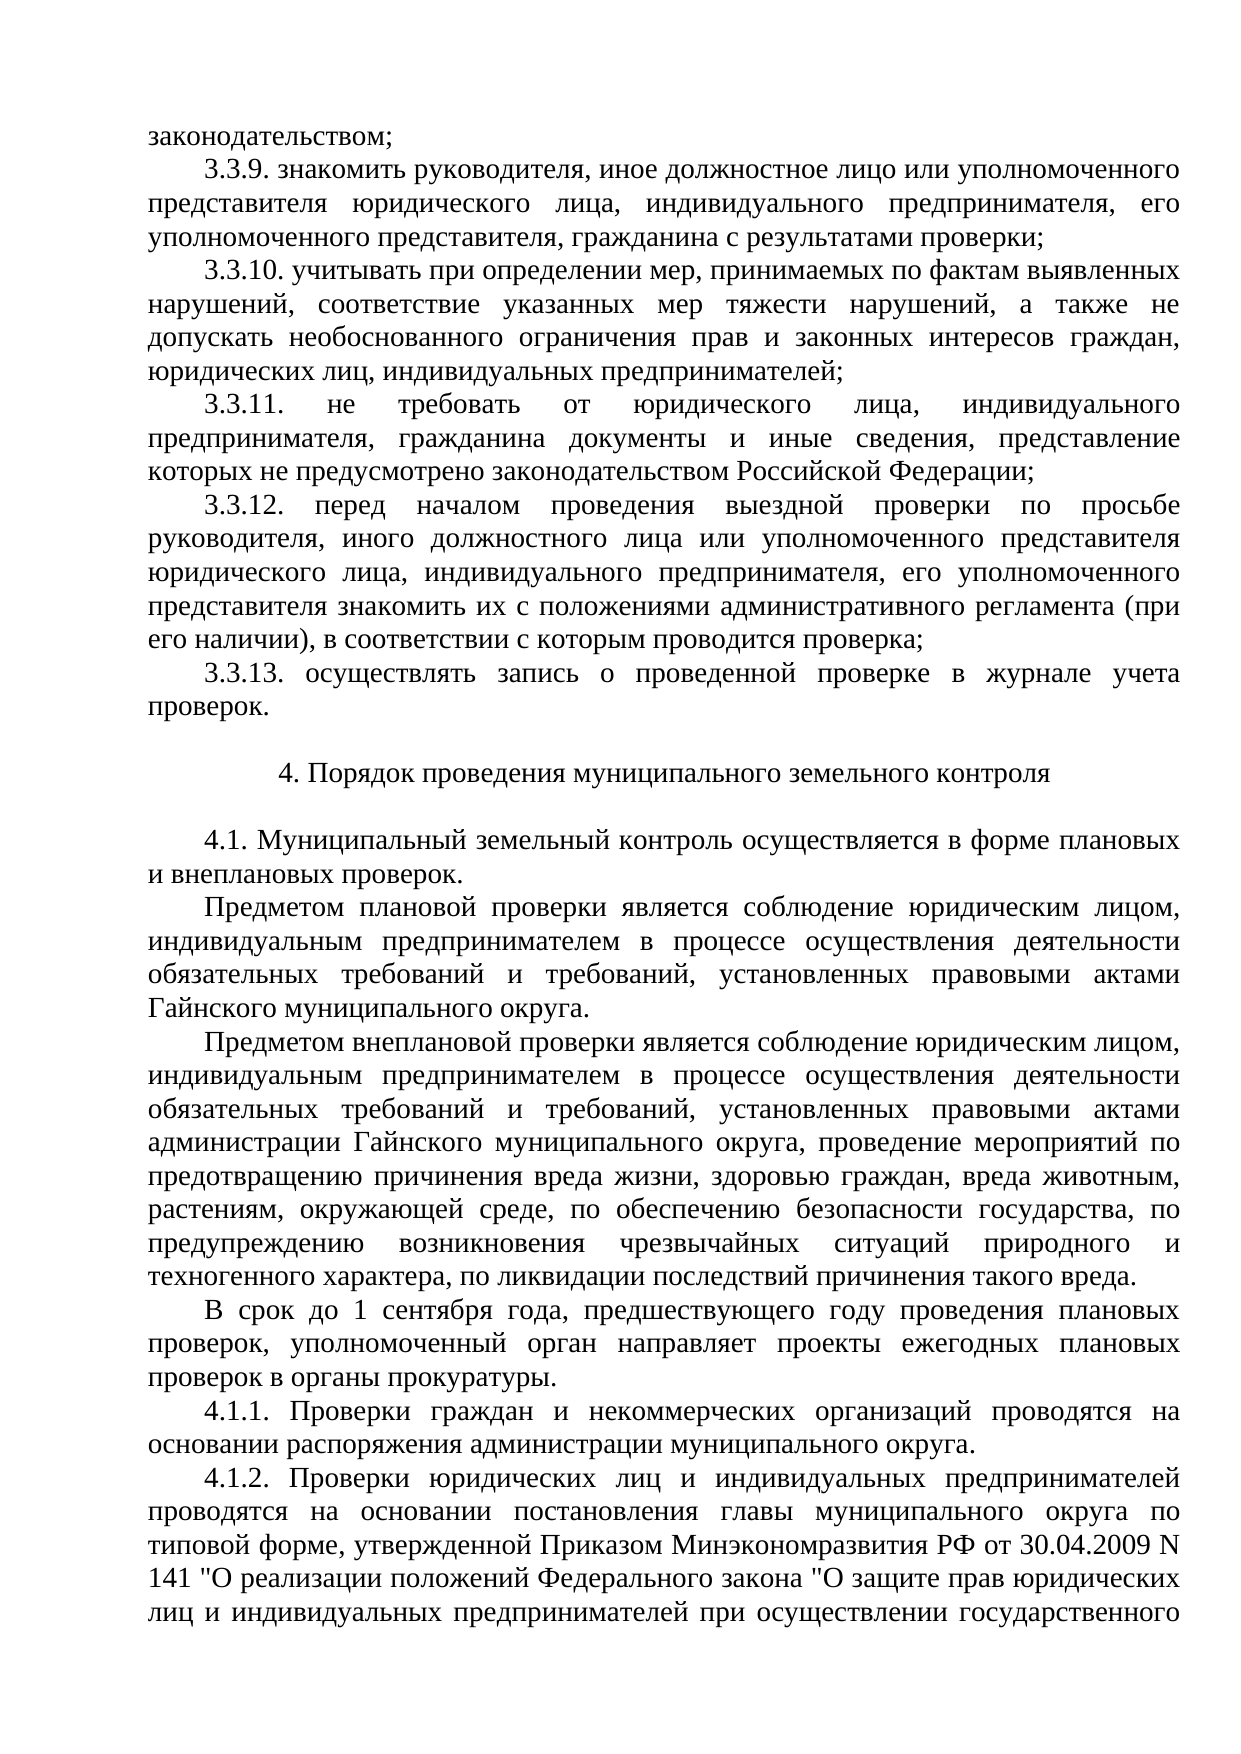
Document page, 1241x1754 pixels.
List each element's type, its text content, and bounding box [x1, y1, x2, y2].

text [148, 1460, 1181, 1627]
text Предметом плановой проверки является соблюдение юридическим лицом, индивидуальным предпринимателем в процессе осуществления деятельности обязательных требований и требований, установленных правовыми актами Гайнского муниципального округа. [148, 889, 1181, 1024]
text 4.1.1. Проверки граждан и некоммерческих организаций проводятся на основании распоряжения администрации муниципального округа. [148, 1393, 1181, 1460]
text 4.1. Муниципальный земельный контроль осуществляется в форме плановых и внеплановых проверок. [148, 822, 1181, 889]
text 3.3.13. осуществлять запись о проведенной проверке в журнале учета проверок. [148, 655, 1181, 722]
text 3.3.12. перед началом проведения выездной проверки по просьбе руководителя, иного должностного лица или уполномоченного представителя юридического лица, индивидуального предпринимателя, его уполномоченного представителя знакомить их с положениями административного регламента (при его наличии), в соответствии с которым проводится проверка; [148, 487, 1181, 655]
text В срок до 1 сентября года, предшествующего году проведения плановых проверок, уполномоченный орган направляет проекты ежегодных плановых проверок в органы прокуратуры. [148, 1292, 1181, 1393]
text 3.3.11. не требовать от юридического лица, индивидуального предпринимателя, гражданина документы и иные сведения, представление которых не предусмотрено законодательством Российской Федерации; [148, 386, 1181, 487]
text 4. Порядок проведения муниципального земельного контроля [148, 755, 1181, 789]
text 3.3.9. знакомить руководителя, иное должностное лицо или уполномоченного представителя юридического лица, индивидуального предпринимателя, его уполномоченного представителя, гражданина с результатами проверки; [148, 152, 1181, 252]
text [148, 118, 1181, 152]
text 3.3.10. учитывать при определении мер, принимаемых по фактам выявленных нарушений, соответствие указанных мер тяжести нарушений, а также не допускать необоснованного ограничения прав и законных интересов граждан, юридических лиц, индивидуальных предпринимателей; [148, 252, 1181, 386]
text Предметом внеплановой проверки является соблюдение юридическим лицом, индивидуальным предпринимателем в процессе осуществления деятельности обязательных требований и требований, установленных правовыми актами администрации Гайнского муниципального округа, проведение мероприятий по предотвращению причинения вреда жизни, здоровью граждан, вреда животным, растениям, окружающей среде, по обеспечению безопасности государства, по предупреждению возникновения чрезвычайных ситуаций природного и техногенного характера, по ликвидации последствий причинения такого вреда. [148, 1024, 1181, 1292]
